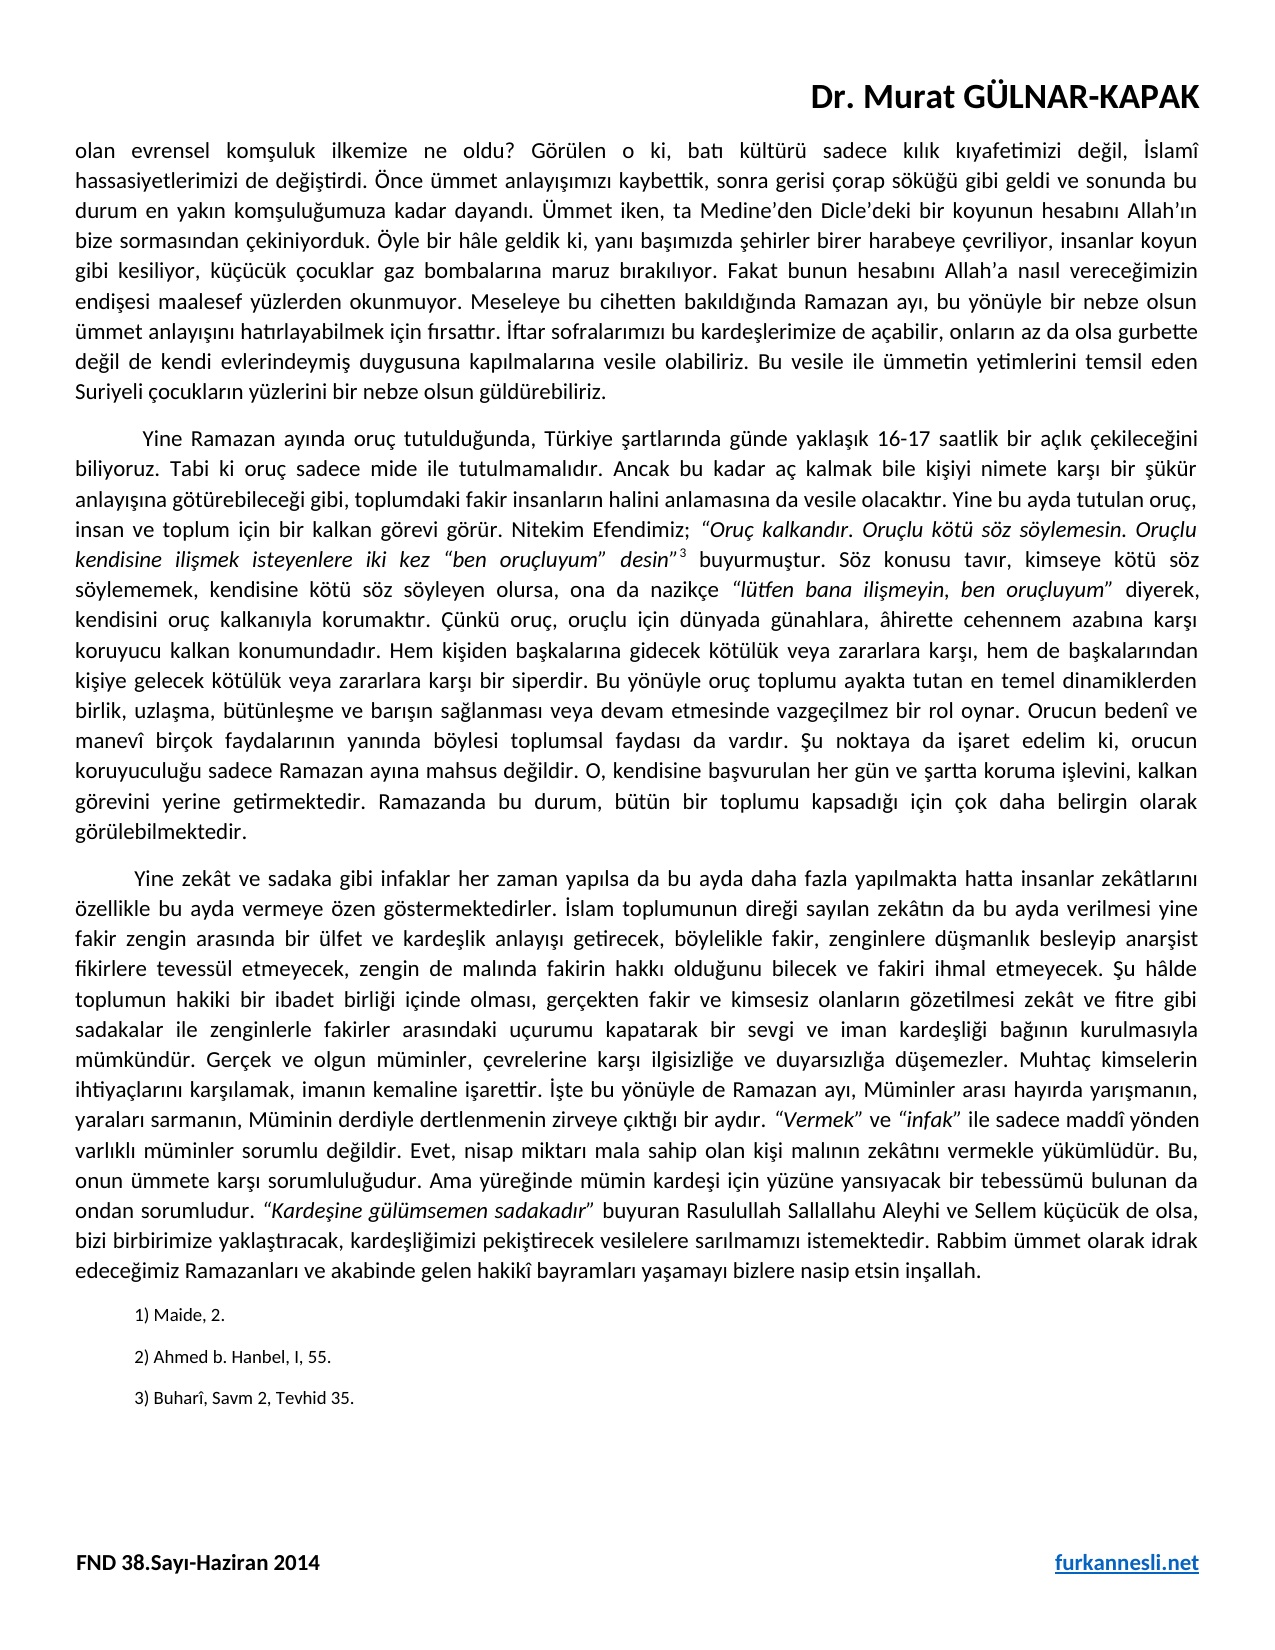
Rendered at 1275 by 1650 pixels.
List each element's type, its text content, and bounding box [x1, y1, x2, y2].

text Yine zekât ve sadaka gibi infaklar her zaman yapılsa da bu ayda daha fazla yapılmakta hatta insanlar zekâtlarını özellikle bu ayda vermeye özen göstermektedirler. İslam toplumunun direği sayılan zekâtın da bu ayda verilmesi yine fakir zengin arasında bir ülfet ve kardeşlik anlayışı getirecek, böylelikle fakir, zenginlere düşmanlık besleyip anarşist fikirlere tevessül etmeyecek, zengin de malında fakirin hakkı olduğunu bilecek ve fakiri ihmal etmeyecek. Şu hâlde toplumun hakiki bir ibadet birliği içinde olması, gerçekten fakir ve kimsesiz olanların gözetilmesi zekât ve fitre gibi sadakalar ile zenginlerle fakirler arasındaki uçurumu kapatarak bir sevgi ve iman kardeşliği bağının kurulmasıyla mümkündür. Gerçek ve olgun müminler, çevrelerine karşı ilgisizliğe ve duyarsızlığa düşemezler. Muhtaç kimselerin ihtiyaçlarını karşılamak, imanın kemaline işarettir. İşte bu yönüyle de Ramazan ayı, Müminler arası hayırda yarışmanın, yaraları sarmanın, Müminin derdiyle dertlenmenin zirveye çıktığı bir aydır. “Vermek” ve “infak” ile sadece maddî yönden varlıklı müminler sorumlu değildir. Evet, nisap miktarı mala sahip olan kişi malının zekâtını vermekle yükümlüdür. Bu, onun ümmete karşı sorumluluğudur. Ama yüreğinde mümin kardeşi için yüzüne yansıyacak bir tebessümü bulunan da ondan sorumludur. “Kardeşine gülümsemen sadakadır” buyuran Rasulullah Sallallahu Aleyhi ve Sellem küçücük de olsa, bizi birbirimize yaklaştıracak, kardeşliğimizi pekiştirecek vesilelere sarılmamızı istemektedir. Rabbim ümmet olarak idrak edeceğimiz Ramazanları ve akabinde gelen hakikî bayramları yaşamayı bizlere nasip etsin inşallah. [75, 864, 1200, 1284]
text Yine Ramazan ayında oruç tutulduğunda, Türkiye şartlarında günde yaklaşık 16-17 saatlik bir açlık çekileceğini biliyoruz. Tabi ki oruç sadece mide ile tutulmamalıdır. Ancak bu kadar aç kalmak bile kişiyi nimete karşı bir şükür anlayışına götürebileceği gibi, toplumdaki fakir insanların halini anlamasına da vesile olacaktır. Yine bu ayda tutulan oruç, insan ve toplum için bir kalkan görevi görür. Nitekim Efendimiz; “Oruç kalkandır. Oruçlu kötü söz söylemesin. Oruçlu kendisine ilişmek isteyenlere iki kez “ben oruçluyum” desin”3 buyurmuştur. Söz konusu tavır, kimseye kötü söz söylememek, kendisine kötü söz söyleyen olursa, ona da nazikçe “lütfen bana ilişmeyin, ben oruçluyum” diyerek, kendisini oruç kalkanıyla korumaktır. Çünkü oruç, oruçlu için dünyada günahlara, âhirette cehennem azabına karşı koruyucu kalkan konumundadır. Hem kişiden başkalarına gidecek kötülük veya zararlara karşı, hem de başkalarından kişiye gelecek kötülük veya zararlara karşı bir siperdir. Bu yönüyle oruç toplumu ayakta tutan en temel dinamiklerden birlik, uzlaşma, bütünleşme ve barışın sağlanması veya devam etmesinde vazgeçilmez bir rol oynar. Orucun bedenî ve manevî birçok faydalarının yanında böylesi toplumsal faydası da vardır. Şu noktaya da işaret edelim ki, orucun koruyuculuğu sadece Ramazan ayına mahsus değildir. O, kendisine başvurulan her gün ve şartta koruma işlevini, kalkan görevini yerine getirmektedir. Ramazanda bu durum, bütün bir toplumu kapsadığı için çok daha belirgin olarak görülebilmektedir. [75, 424, 1200, 845]
text 1) Maide, 2. [75, 1303, 1200, 1326]
text 2) Ahmed b. Hanbel, I, 55. [75, 1345, 1200, 1368]
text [75, 136, 1200, 405]
text 3) Buharî, Savm 2, Tevhid 35. [75, 1386, 1200, 1409]
